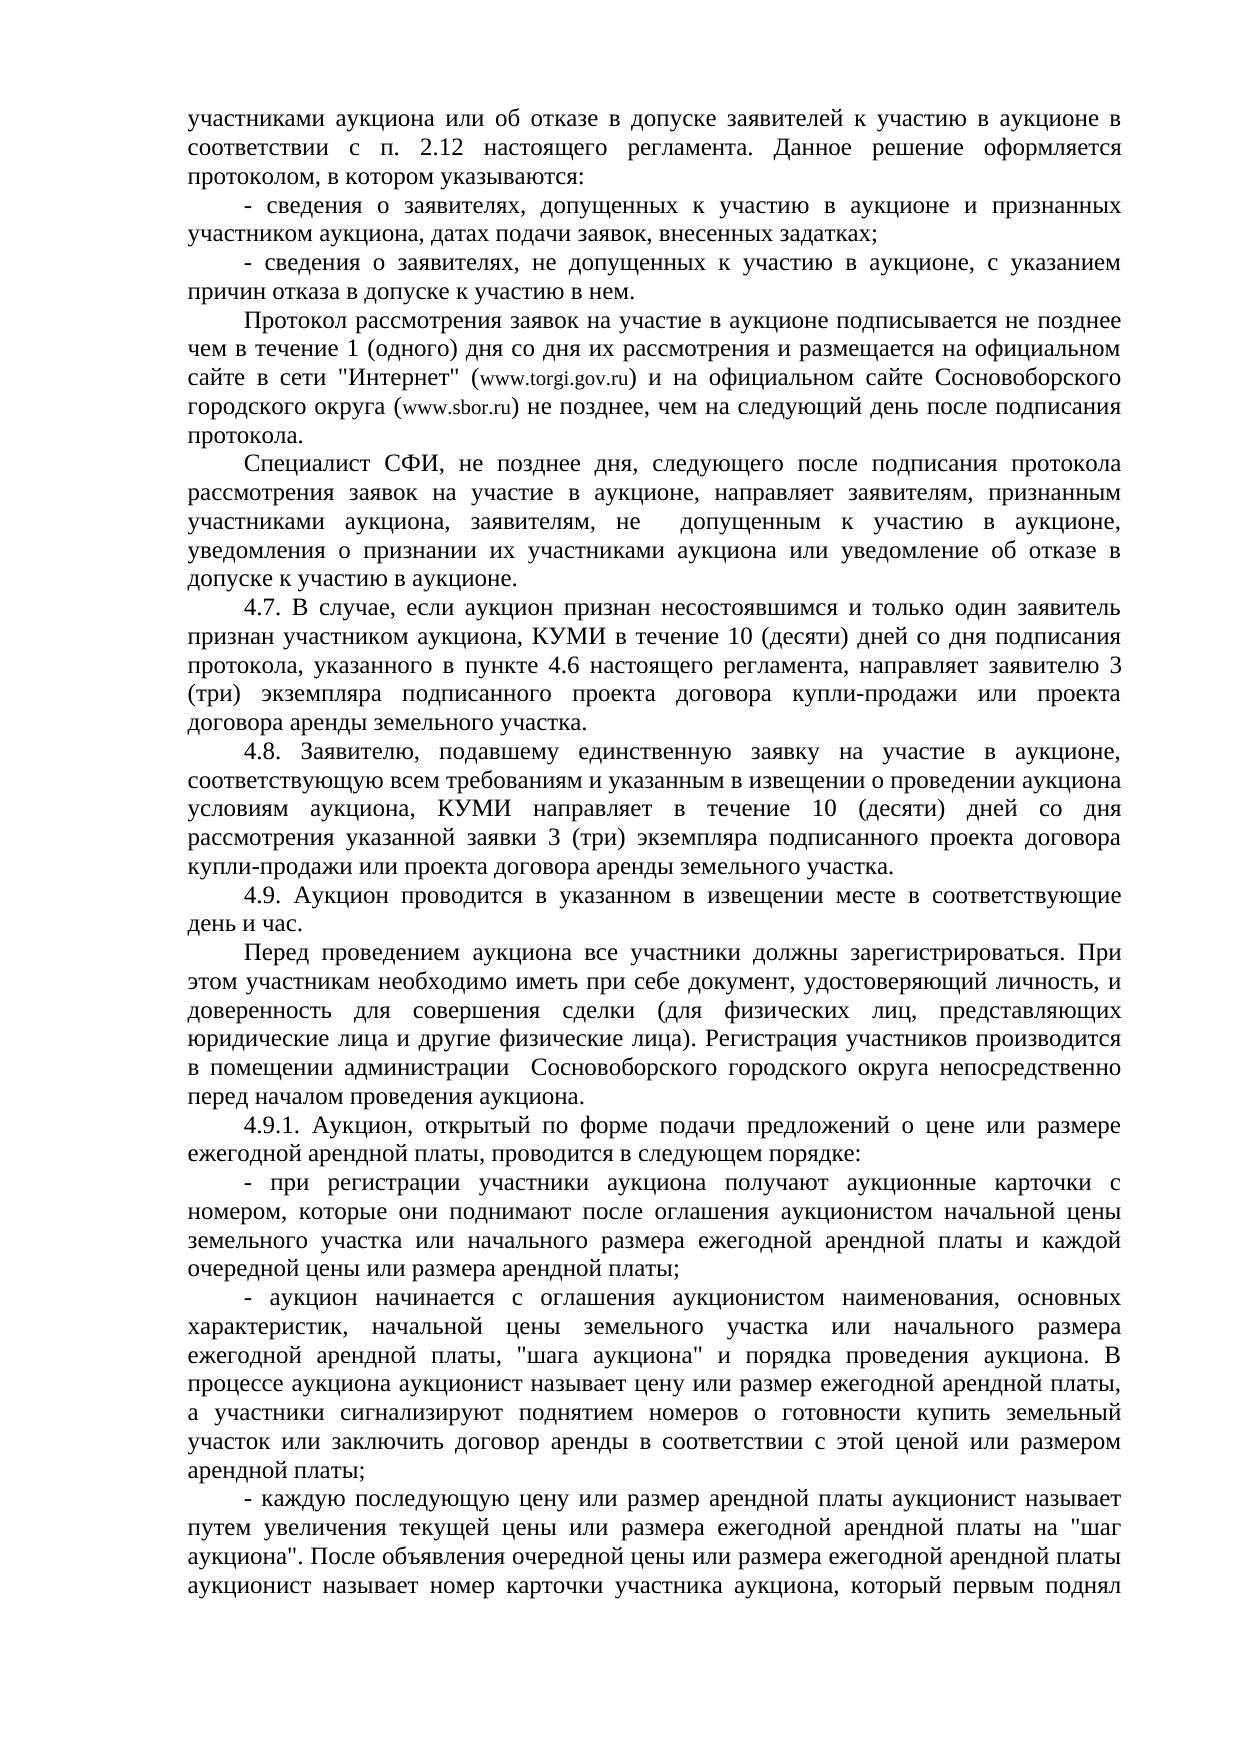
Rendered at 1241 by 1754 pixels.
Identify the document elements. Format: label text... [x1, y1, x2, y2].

text 4.9. Аукцион проводится в указанном в извещении месте в соответствующие день и час. [187, 880, 1122, 937]
text 4.9.1. Аукцион, открытый по форме подачи предложений о цене или размере ежегодной арендной платы, проводится в следующем порядке: [187, 1110, 1122, 1167]
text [187, 103, 1122, 190]
text - сведения о заявителях, допущенных к участию в аукционе и признанных участником аукциона, датах подачи заявок, внесенных задатках; [187, 190, 1122, 247]
text - при регистрации участники аукциона получают аукционные карточки с номером, которые они поднимают после оглашения аукционистом начальной цены земельного участка или начального размера ежегодной арендной платы и каждой очередной цены или размера арендной платы; [187, 1167, 1122, 1282]
text Специалист СФИ, не позднее дня, следующего после подписания протокола рассмотрения заявок на участие в аукционе, направляет заявителям, признанным участниками аукциона, заявителям, не допущенным к участию в аукционе, уведомления о признании их участниками аукциона или уведомление об отказе в допуске к участию в аукционе. [187, 448, 1122, 592]
text Протокол рассмотрения заявок на участие в аукционе подписывается не позднее чем в течение 1 (одного) дня со дня их рассмотрения и размещается на официальном сайте в сети "Интернет" (www.torgi.gov.ru) и на официальном сайте Сосновоборского городского округа (www.sbor.ru) не позднее, чем на следующий день после подписания протокола. [187, 305, 1122, 448]
text - сведения о заявителях, не допущенных к участию в аукционе, с указанием причин отказа в допуске к участию в нем. [187, 247, 1122, 305]
text - аукцион начинается с оглашения аукционистом наименования, основных характеристик, начальной цены земельного участка или начального размера ежегодной арендной платы, "шага аукциона" и порядка проведения аукциона. В процессе аукциона аукционист называет цену или размер ежегодной арендной платы, а участники сигнализируют поднятием номеров о готовности купить земельный участок или заключить договор аренды в соответствии с этой ценой или размером арендной платы; [187, 1282, 1122, 1483]
text Перед проведением аукциона все участники должны зарегистрироваться. При этом участникам необходимо иметь при себе документ, удостоверяющий личность, и доверенность для совершения сделки (для физических лиц, представляющих юридические лица и другие физические лица). Регистрация участников производится в помещении администрации Сосновоборского городского округа непосредственно перед началом проведения аукциона. [187, 937, 1122, 1110]
text 4.7. В случае, если аукцион признан несостоявшимся и только один заявитель признан участником аукциона, КУМИ в течение 10 (десяти) дней со дня подписания протокола, указанного в пункте 4.6 настоящего регламента, направляет заявителю 3 (три) экземпляра подписанного проекта договора купли-продажи или проекта договора аренды земельного участка. [187, 592, 1122, 736]
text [187, 1483, 1122, 1598]
text 4.8. Заявителю, подавшему единственную заявку на участие в аукционе, соответствующую всем требованиям и указанным в извещении о проведении аукциона условиям аукциона, КУМИ направляет в течение 10 (десяти) дней со дня рассмотрения указанной заявки 3 (три) экземпляра подписанного проекта договора купли-продажи или проекта договора аренды земельного участка. [187, 736, 1122, 880]
